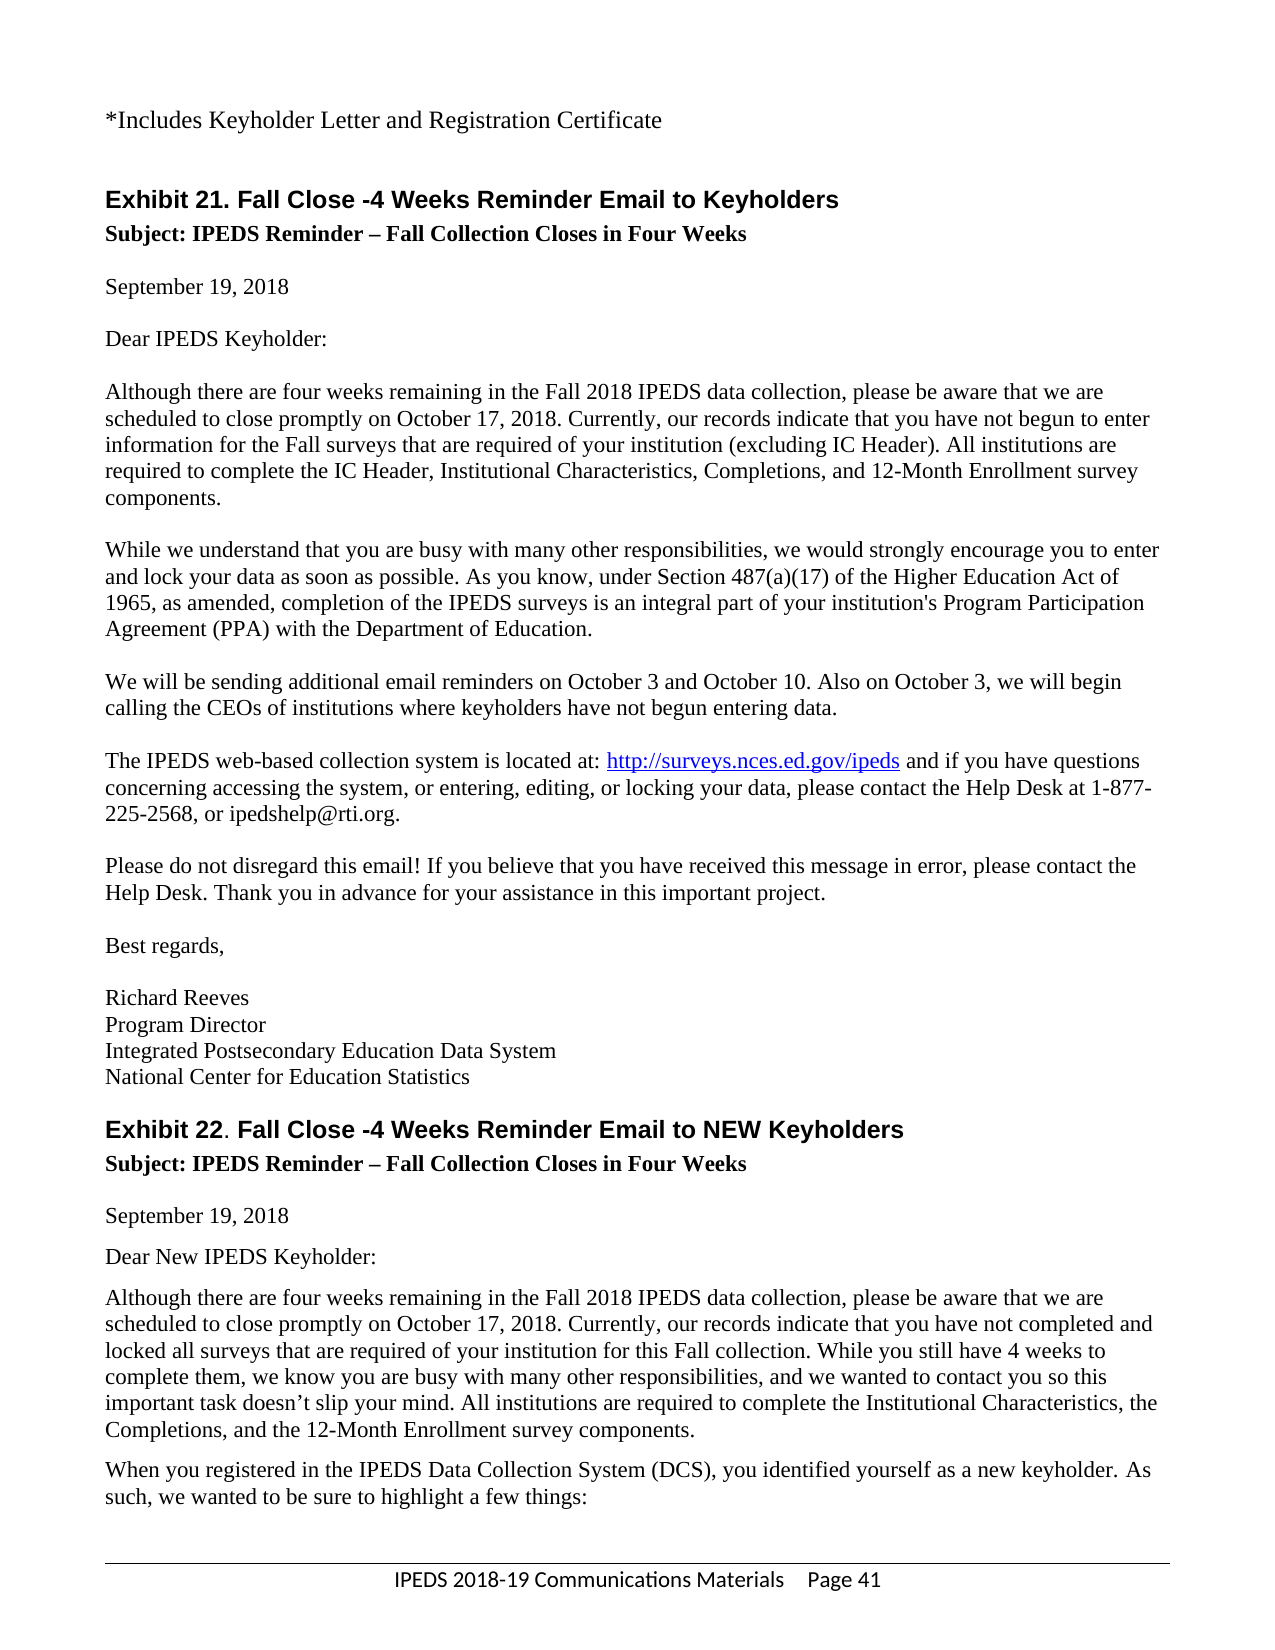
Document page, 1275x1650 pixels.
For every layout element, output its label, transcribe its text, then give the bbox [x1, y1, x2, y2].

text We will be sending additional email reminders on October 3 and October 10. Also on October 3, we will begin calling the CEOs of institutions where keyholders have not begun entering data. [105, 668, 1170, 721]
text Although there are four weeks remaining in the Fall 2018 IPEDS data collection, please be aware that we are scheduled to close promptly on October 17, 2018. Currently, our records indicate that you have not begun to enter information for the Fall surveys that are required of your institution (excluding IC Header). All institutions are required to complete the IC Header, Institutional Characteristics, Completions, and 12-Month Enrollment survey components. [105, 378, 1170, 510]
text Although there are four weeks remaining in the Fall 2018 IPEDS data collection, please be aware that we are scheduled to close promptly on October 17, 2018. Currently, our records indicate that you have not completed and locked all surveys that are required of your institution for this Fall collection. While you still have 4 weeks to complete them, we know you are busy with many other responsibilities, and we wanted to contact you so this important task doesn’t slip your mind. All institutions are required to complete the Institutional Characteristics, the Completions, and the 12-Month Enrollment survey components. [105, 1284, 1170, 1442]
subtitle Exhibit 22. Fall Close -4 Weeks Reminder Email to NEW Keyholders [105, 1115, 1170, 1143]
text September 19, 2018 [105, 1202, 1170, 1229]
text September 19, 2018 [105, 273, 1170, 299]
text National Center for Education Statistics [105, 1063, 1170, 1090]
text While we understand that you are busy with many other responsibilities, we would strongly encourage you to enter and lock your data as soon as possible. As you know, under Section 487(a)(17) of the Higher Education Act of 1965, as amended, completion of the IPEDS surveys is an integral part of your institution's Program Participation Agreement (PPA) with the Department of Education. [105, 536, 1170, 642]
text Program Director [105, 1011, 1170, 1037]
text Best regards, [105, 932, 1170, 958]
text Dear New IPEDS Keyholder: [105, 1243, 1170, 1269]
text *Includes Keyholder Letter and Registration Certificate [105, 105, 1170, 134]
text Dear IPEDS Keyholder: [105, 326, 1170, 352]
text Integrated Postsecondary Education Data System [105, 1037, 1170, 1063]
text Subject: IPEDS Reminder – Fall Collection Closes in Four Weeks [105, 220, 1170, 246]
text The IPEDS web-based collection system is located at: http://surveys.nces.ed.gov/ipeds and if you have questions concerning accessing the system, or entering, editing, or locking your data, please contact the Help Desk at 1-877-225-2568, or ipedshelp@rti.org. [105, 747, 1170, 826]
text Please do not disregard this email! If you believe that you have received this message in error, please contact the Help Desk. Thank you in advance for your assistance in this important project. [105, 853, 1170, 905]
text Richard Reeves [105, 984, 1170, 1011]
subtitle Exhibit 21. Fall Close -4 Weeks Reminder Email to Keyholders [105, 185, 1170, 214]
text When you registered in the IPEDS Data Collection System (DCS), you identified yourself as a new keyholder. As such, we wanted to be sure to highlight a few things: [105, 1456, 1170, 1509]
text Subject: IPEDS Reminder – Fall Collection Closes in Four Weeks [105, 1150, 1170, 1176]
